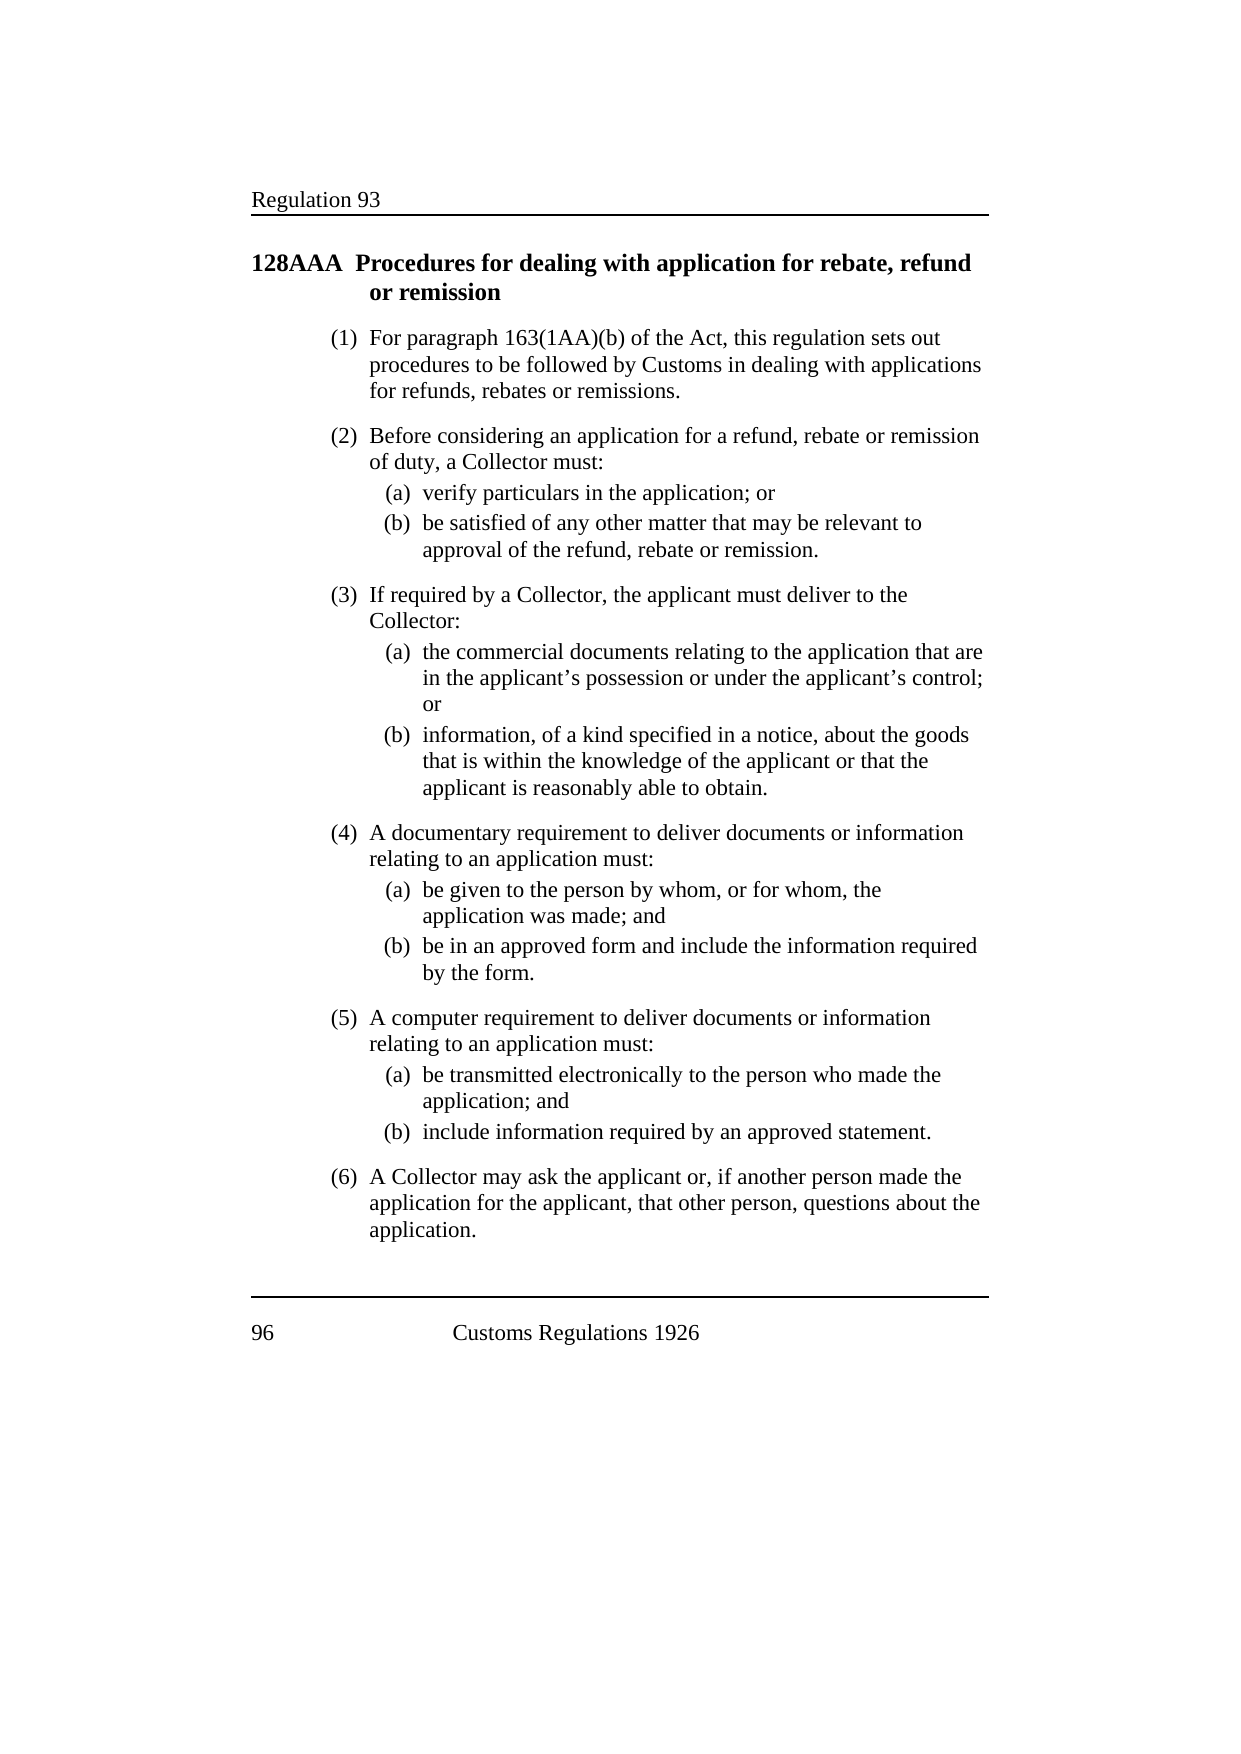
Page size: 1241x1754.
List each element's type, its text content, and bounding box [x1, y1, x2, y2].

text (4) A documentary requirement to deliver documents or information relating to an application must: [251, 819, 989, 872]
text (b) include information required by an approved statement. [251, 1118, 989, 1144]
text (2) Before considering an application for a refund, rebate or remission of duty, a Collector must: [251, 422, 989, 475]
text (b) be satisfied of any other matter that may be relevant to approval of the refund, rebate or remission. [251, 509, 989, 562]
text (5) A computer requirement to deliver documents or information relating to an application must: [251, 1004, 989, 1057]
text (a) be transmitted electronically to the person who made the application; and [251, 1061, 989, 1114]
text (6) A Collector may ask the applicant or, if another person made the application for the applicant, that other person, questions about the application. [251, 1163, 989, 1242]
text (a) be given to the person by whom, or for whom, the application was made; and [251, 876, 989, 928]
text (a) verify particulars in the application; or [251, 479, 989, 505]
text (a) the commercial documents relating to the application that are in the applicant’s possession or under the applicant’s control; or [251, 638, 989, 717]
text (b) be in an approved form and include the information required by the form. [251, 933, 989, 985]
text (b) information, of a kind specified in a notice, about the goods that is within the knowledge of the applicant or that the applicant is reasonably able to obtain. [251, 721, 989, 800]
text 128AAA Procedures for dealing with application for rebate, refund or remission [251, 248, 989, 306]
text (3) If required by a Collector, the applicant must deliver to the Collector: [251, 581, 989, 634]
text (1) For paragraph 163(1AA)(b) of the Act, this regulation sets out procedures to be followed by Customs in dealing with applications for refunds, rebates or remissions. [251, 324, 989, 403]
